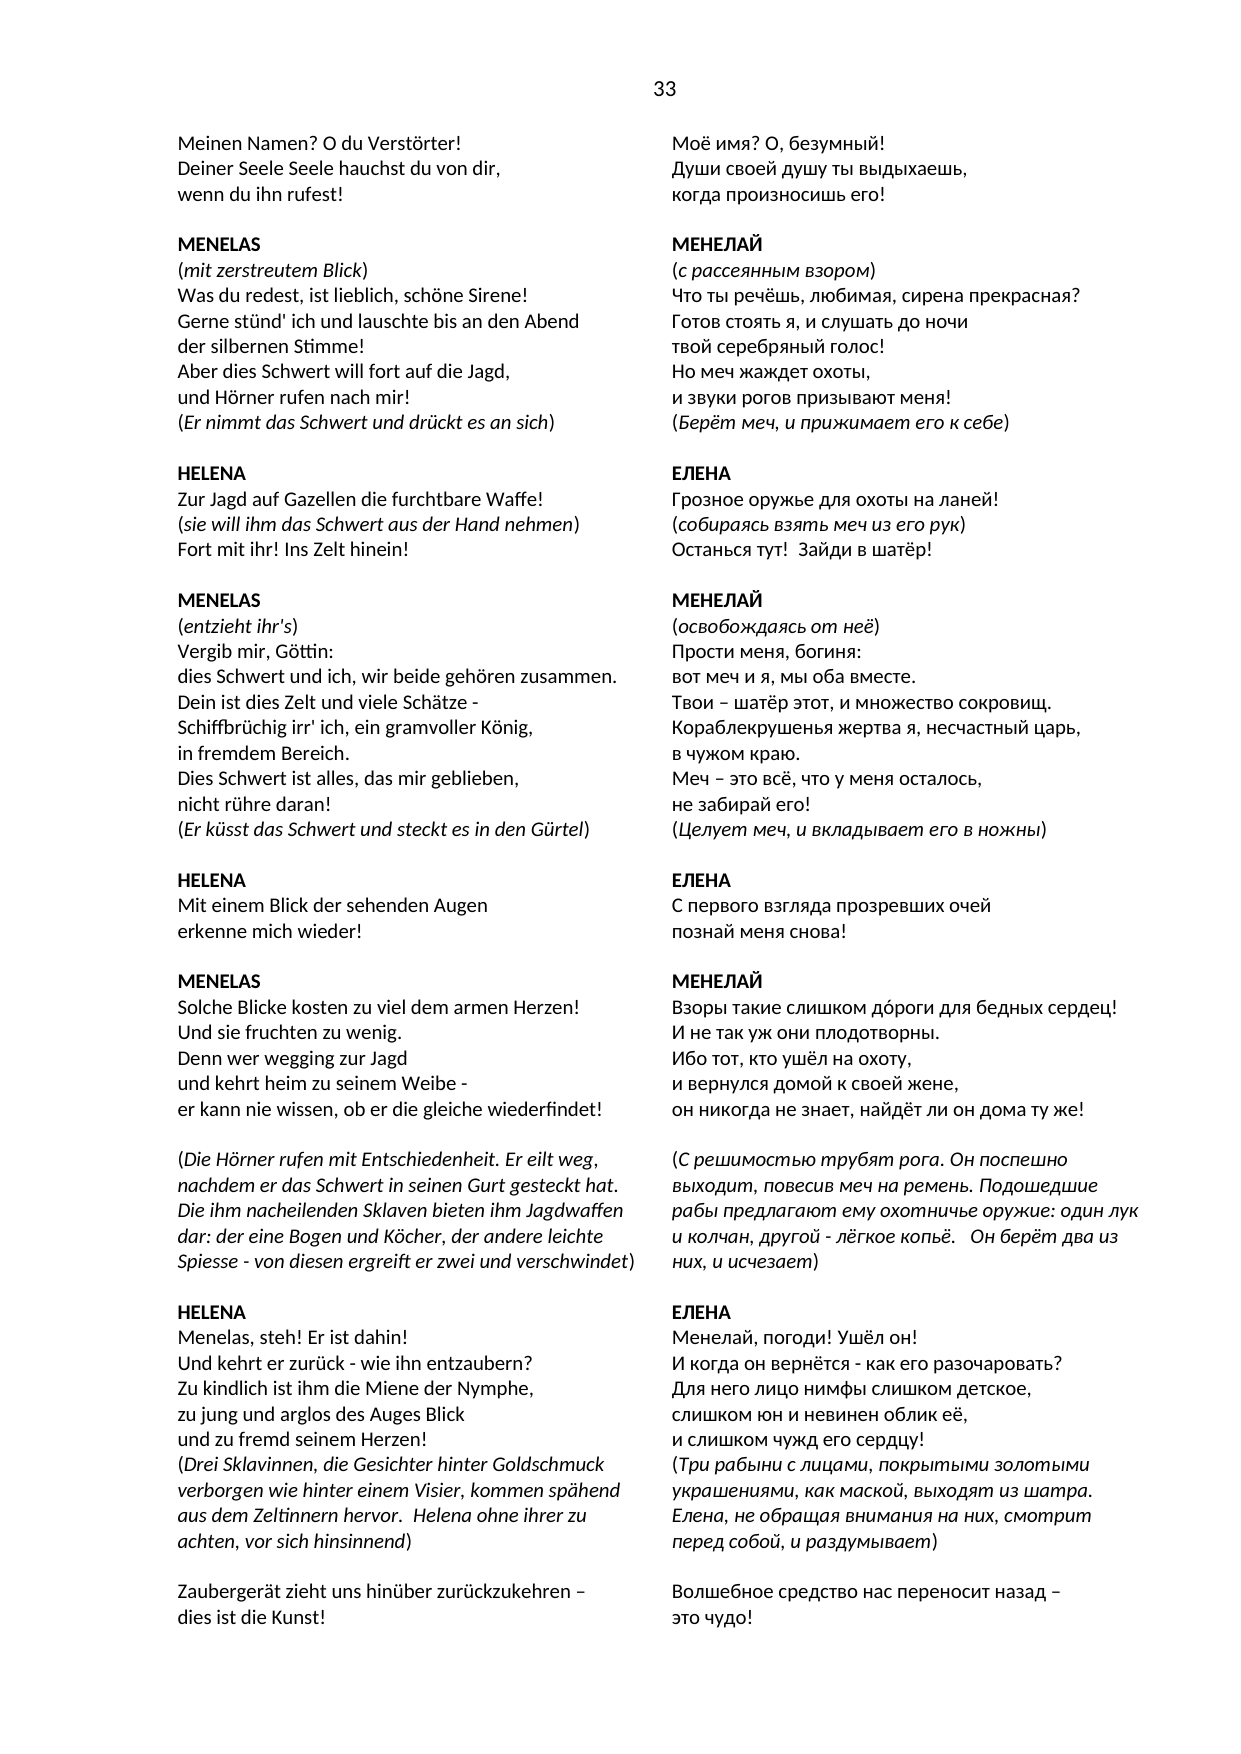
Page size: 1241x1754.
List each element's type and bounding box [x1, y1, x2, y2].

table_cell [660, 130, 1155, 1629]
table_cell [166, 130, 660, 1629]
